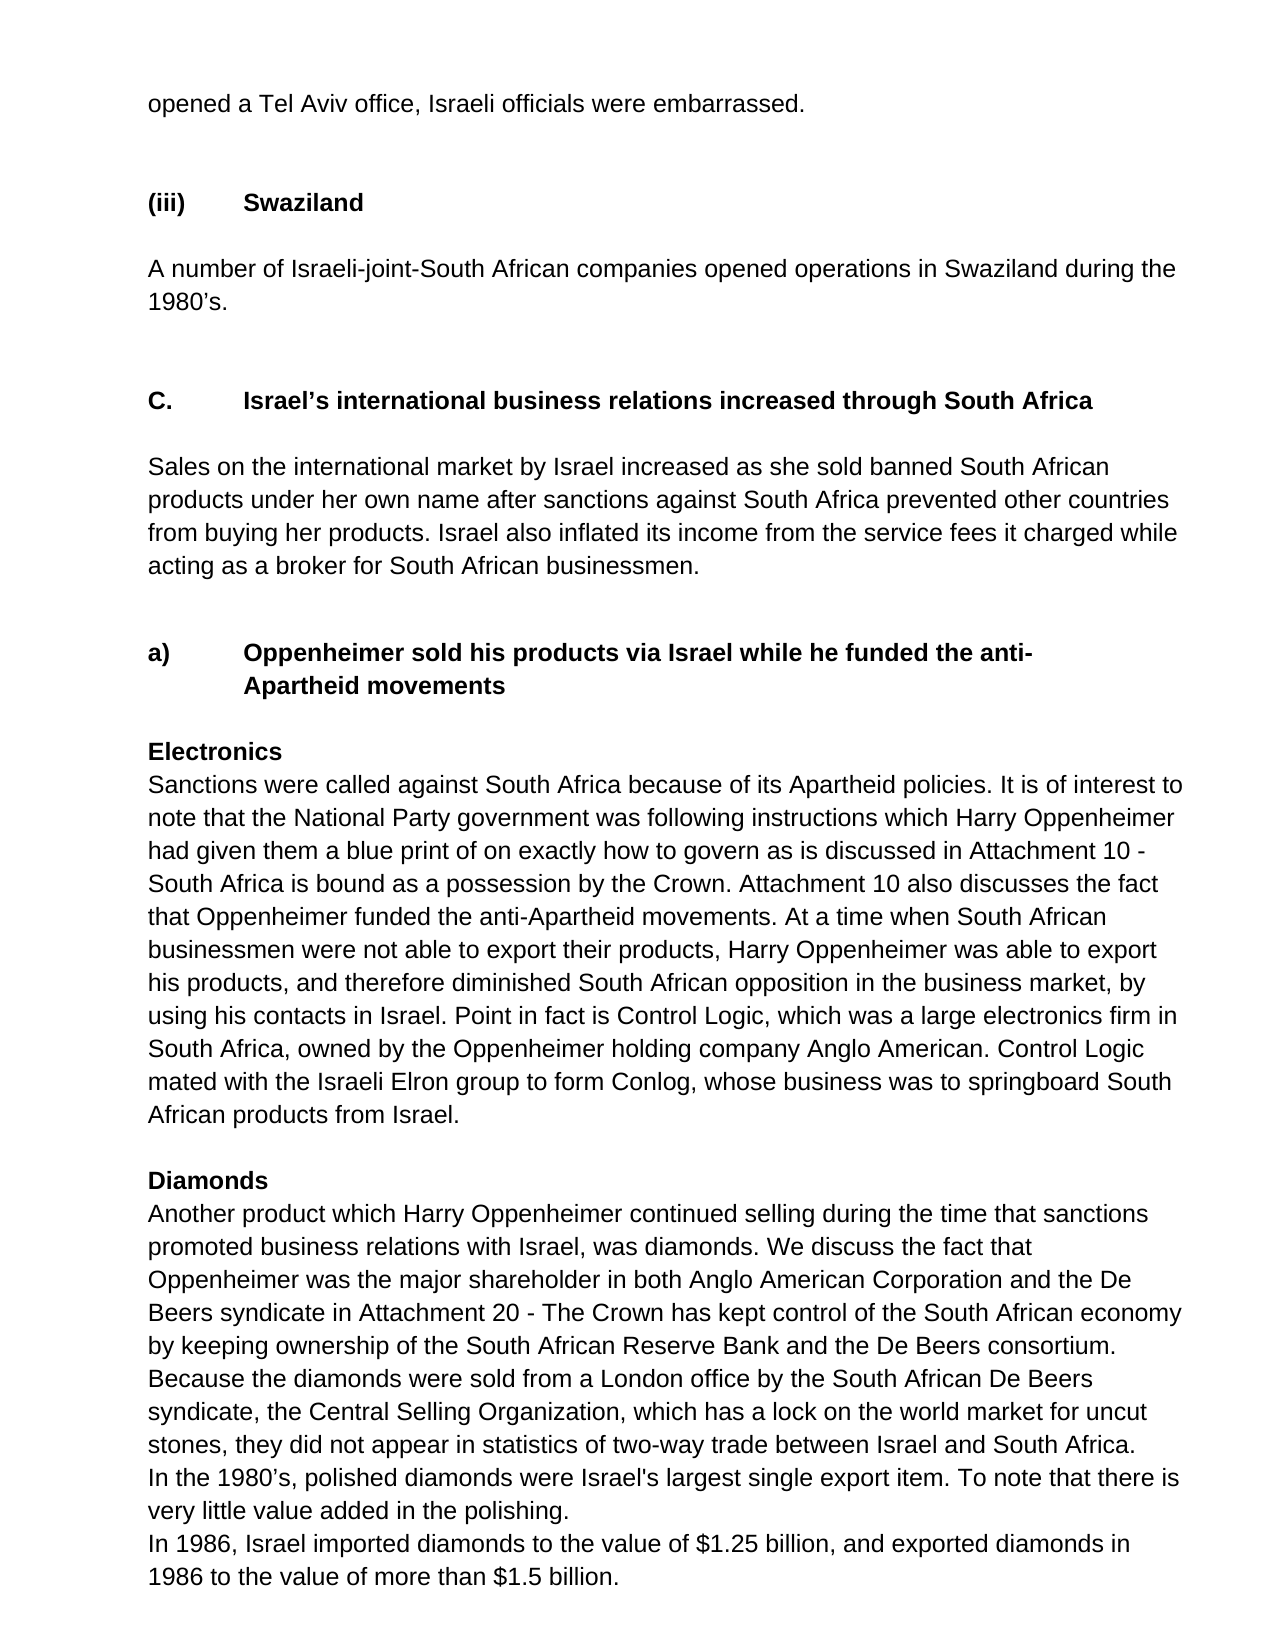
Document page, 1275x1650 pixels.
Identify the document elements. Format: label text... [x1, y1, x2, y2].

text a) Oppenheimer sold his products via Israel while he funded the anti- [148, 638, 1186, 667]
text Because the diamonds were sold from a London office by the South African De Beers syndicate, the Central Selling Organization, which has a lock on the world market for uncut stones, they did not appear in statistics of two-way trade between Israel and South Africa. [148, 1364, 1186, 1459]
text Sales on the international market by Israel increased as she sold banned South African products under her own name after sanctions against South Africa prevented other countries from buying her products. Israel also inflated its income from the service fees it charged while acting as a broker for South African businessmen. [148, 452, 1186, 580]
text In the 1980’s, polished diamonds were Israel's largest single export item. To note that there is very little value added in the polishing. [148, 1463, 1186, 1525]
text A number of Israeli-joint-South African companies opened operations in Swaziland during the 1980’s. [148, 254, 1186, 316]
text Sanctions were called against South Africa because of its Apartheid policies. It is of interest to note that the National Party government was following instructions which Harry Oppenheimer had given them a blue print of on exactly how to govern as is discussed in Attachment 10 - South Africa is bound as a possession by the Crown. Attachment 10 also discusses the fact that Oppenheimer funded the anti-Apartheid movements. At a time when South African businessmen were not able to export their products, Harry Oppenheimer was able to export his products, and therefore diminished South African opposition in the business market, by using his contacts in Israel. Point in fact is Control Logic, which was a large electronics firm in South Africa, owned by the Oppenheimer holding company Anglo American. Control Logic mated with the Israeli Elron group to form Conlog, whose business was to springboard South African products from Israel. [148, 770, 1186, 1129]
text Electronics [148, 737, 1186, 766]
text Another product which Harry Oppenheimer continued selling during the time that sanctions promoted business relations with Israel, was diamonds. We discuss the fact that Oppenheimer was the major shareholder in both Anglo American Corporation and the De Beers syndicate in Attachment 20 - The Crown has kept control of the South African economy by keeping ownership of the South African Reserve Bank and the De Beers consortium. [148, 1199, 1186, 1360]
text Diamonds [148, 1166, 1186, 1195]
text C. Israel’s international business relations increased through South Africa [148, 386, 1186, 414]
text (iii) Swaziland [148, 188, 1186, 216]
text In 1986, Israel imported diamonds to the value of $1.25 billion, and exported diamonds in 1986 to the value of more than $1.5 billion. [148, 1529, 1186, 1591]
text Apartheid movements [148, 671, 1186, 699]
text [148, 89, 1186, 117]
